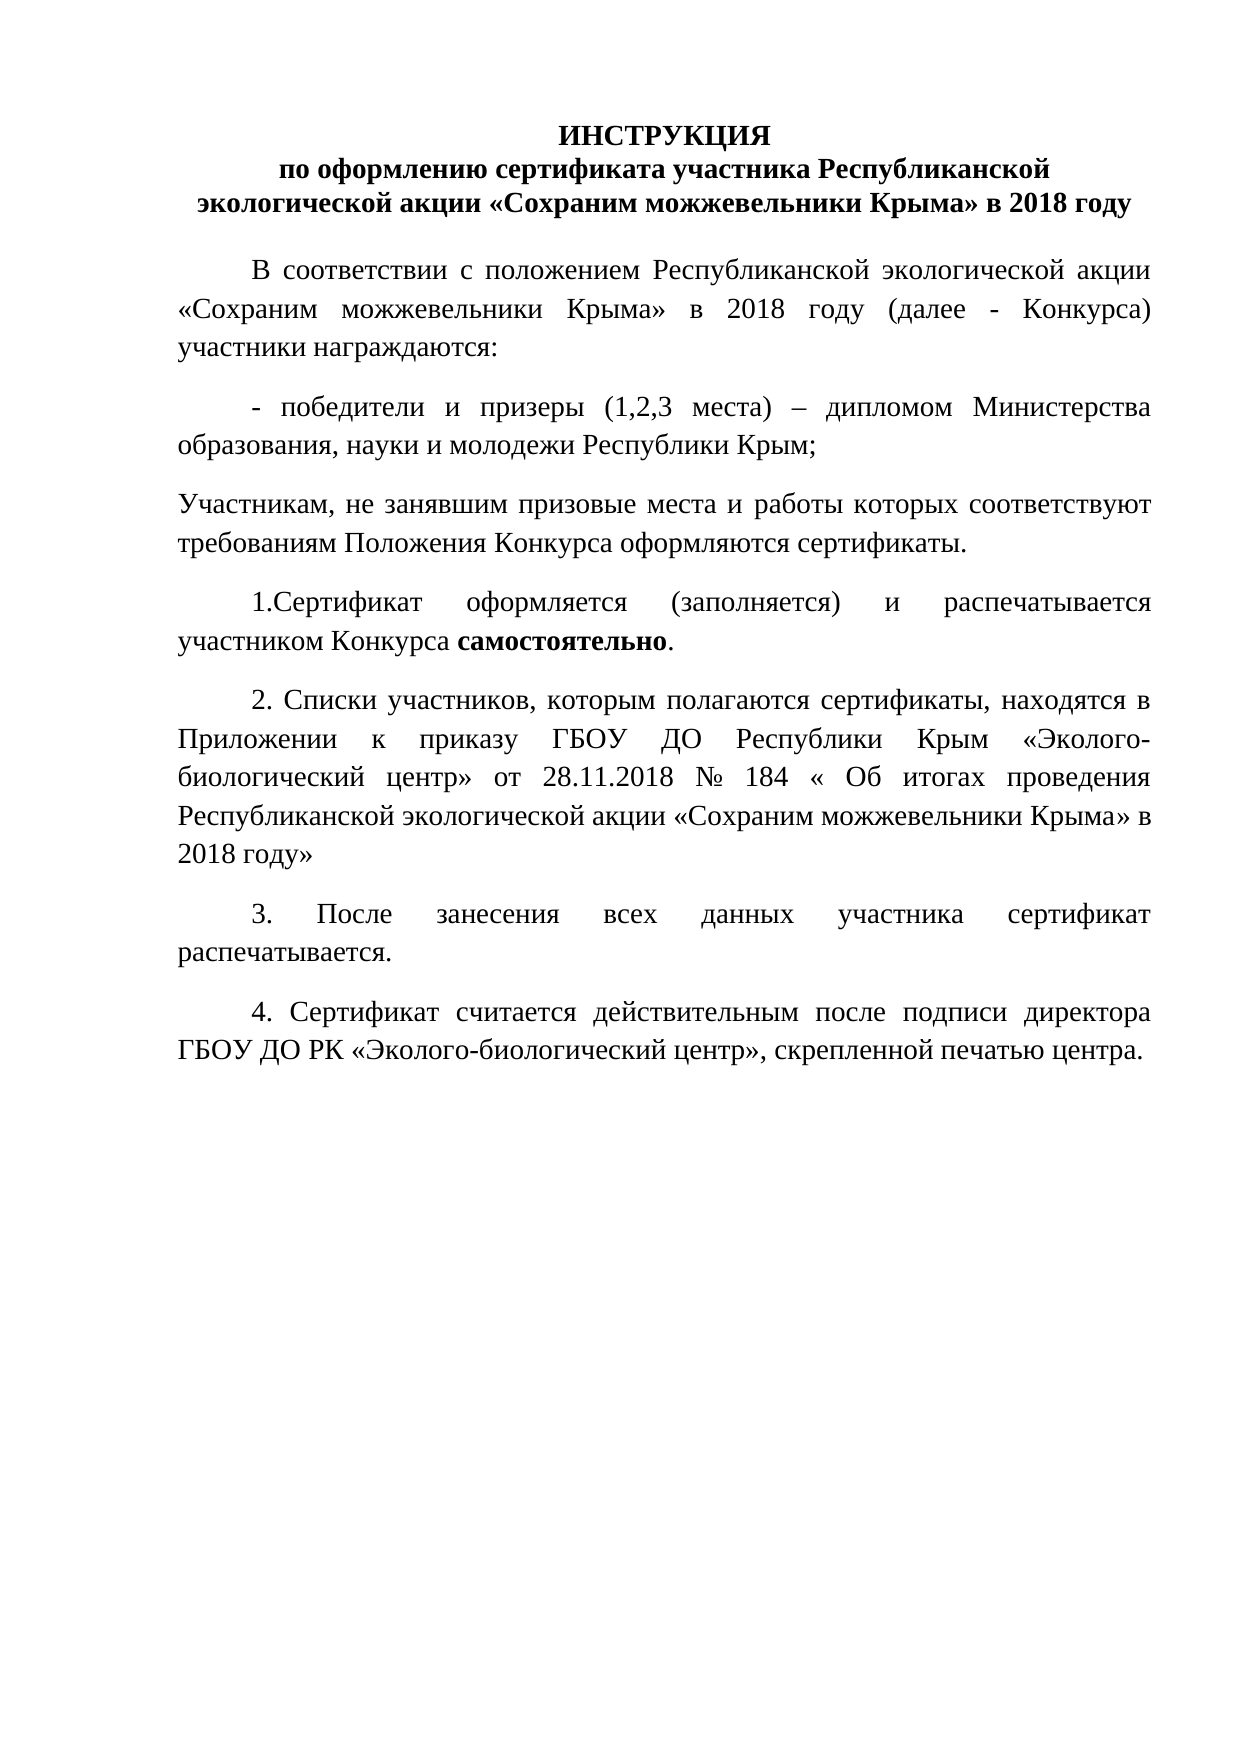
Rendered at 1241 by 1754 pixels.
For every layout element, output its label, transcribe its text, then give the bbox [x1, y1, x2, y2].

text Участникам, не занявшим призовые места и работы которых соответствуют требованиям Положения Конкурса оформляются сертификаты. [177, 487, 1152, 559]
text 3. После занесения всех данных участника сертификат распечатывается. [177, 896, 1152, 968]
text 4. Сертификат считается действительным после подписи директора ГБОУ ДО РК «Эколого-биологический центр», скрепленной печатью центра. [177, 994, 1152, 1066]
text - победители и призеры (1,2,3 места) – дипломом Министерства образования, науки и молодежи Республики Крым; [177, 389, 1152, 461]
text ИНСТРУКЦИЯ [177, 118, 1152, 152]
text 1.Сертификат оформляется (заполняется) и распечатывается участником Конкурса самостоятельно. [177, 584, 1152, 657]
text по оформлению сертификата участника Республиканской экологической акции «Сохраним можжевельники Крыма» в 2018 году [177, 152, 1152, 219]
text В соответствии с положением Республиканской экологической акции «Сохраним можжевельники Крыма» в 2018 году (далее - Конкурса) участники награждаются: [177, 252, 1152, 363]
text 2. Списки участников, которым полагаются сертификаты, находятся в Приложении к приказу ГБОУ ДО Республики Крым «Эколого-биологический центр» от 28.11.2018 № 184 « Об итогах проведения Республиканской экологической акции «Сохраним можжевельники Крыма» в 2018 году» [177, 682, 1152, 870]
